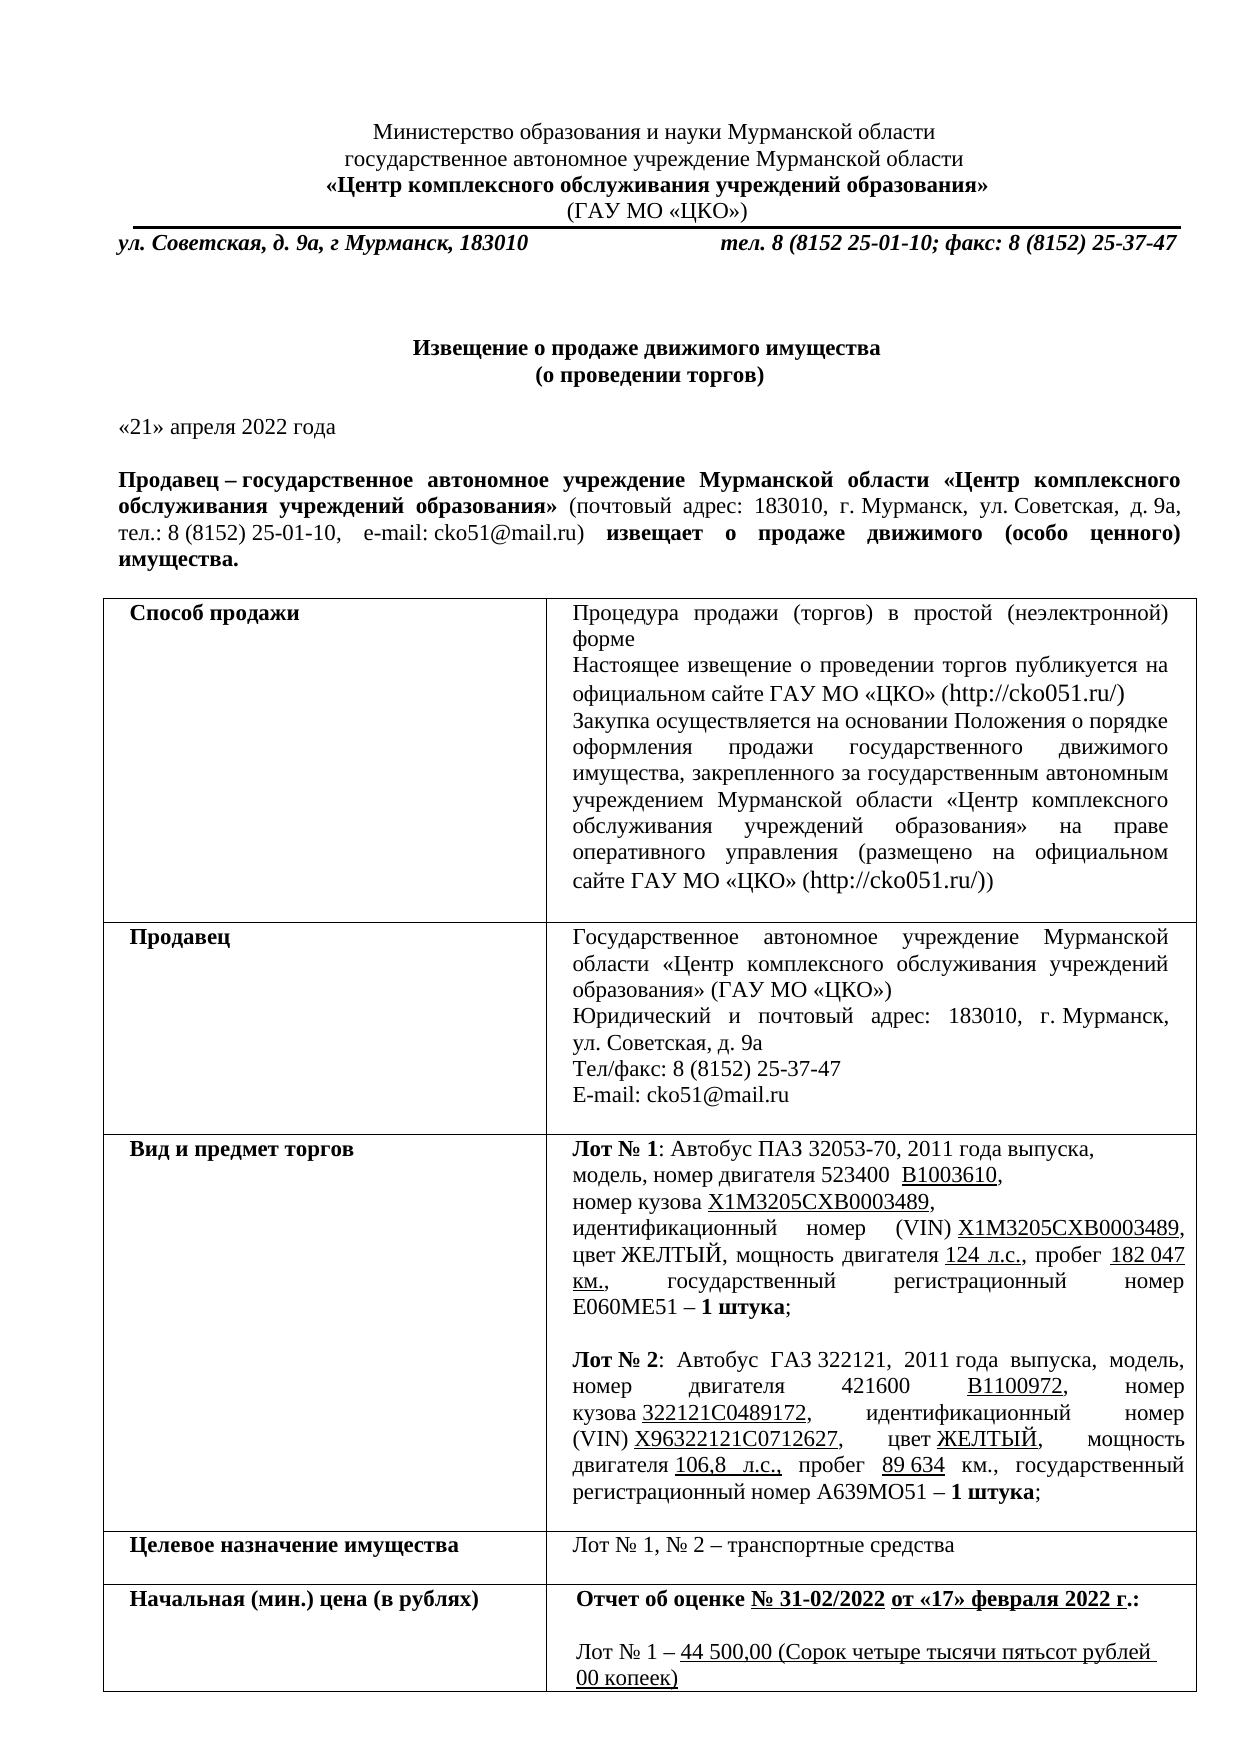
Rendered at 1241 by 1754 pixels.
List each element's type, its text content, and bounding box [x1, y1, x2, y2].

table_header Способ продажи [104, 599, 546, 922]
text «21» апреля 2022 года [118, 413, 1181, 440]
text Министерство образования и науки Мурманской области государственное автономное учреждение Мурманской области «Центр комплексного обслуживания учреждений образования» [133, 118, 1181, 197]
table_cell Продавец [104, 923, 546, 1134]
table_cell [104, 1585, 546, 1691]
text ул. Советская, д. 9а, г Мурманск, 183010 тел. 8 (8152 25-01-10; факс: 8 (8152) 25-37-47 [118, 229, 1181, 255]
table_cell Лот № 1: Автобус ПАЗ 32053-70, 2011 года выпуска, модель, номер двигателя 523400 В1003610, номер кузова Х1М3205СХВ0003489, идентификационный номер (VIN) Х1М3205СХВ0003489, цвет ЖЕЛТЫЙ, мощность двигателя 124 л.с., пробег 182 047 км., государственный регистрационный номер Е060МЕ51 – 1 штука; Лот № 2: Автобус ГАЗ 322121, 2011 года выпуска, модель, номер двигателя 421600 В1100972, номер кузова 322121С0489172, идентификационный номер (VIN) Х96322121С0712627, цвет ЖЕЛТЫЙ, мощность двигателя 106,8 л.с., пробег 89 634 км., государственный регистрационный номер А639МО51 – 1 штука; [547, 1135, 1196, 1531]
table_cell Вид и предмет торгов [104, 1135, 546, 1531]
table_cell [547, 1585, 1196, 1691]
table_header Процедура продажи (торгов) в простой (неэлектронной) форме Настоящее извещение о проведении торгов публикуется на официальном сайте ГАУ МО «ЦКО» (http://cko051.ru/) Закупка осуществляется на основании Положения о порядке оформления продажи государственного движимого имущества, закрепленного за государственным автономным учреждением Мурманской области «Центр комплексного обслуживания учреждений образования» на праве оперативного управления (размещено на официальном сайте ГАУ МО «ЦКО» (http://cko051.ru/)) [547, 599, 1196, 922]
table_cell Лот № 1, № 2 – транспортные средства [547, 1532, 1196, 1584]
text Извещение о продаже движимого имущества (о проведении торгов) [118, 334, 1181, 387]
text (ГАУ МО «ЦКО») [133, 197, 1181, 226]
table_cell Целевое назначение имущества [104, 1532, 546, 1584]
table_cell Государственное автономное учреждение Мурманской области «Центр комплексного обслуживания учреждений образования» (ГАУ МО «ЦКО») Юридический и почтовый адрес: 183010, г. Мурманск, ул. Советская, д. 9а Тел/факс: 8 (8152) 25-37-47 Е-mail: cko51@mail.ru [547, 923, 1196, 1134]
text Продавец – государственное автономное учреждение Мурманской области «Центр комплексного обслуживания учреждений образования» (почтовый адрес: 183010, г. Мурманск, ул. Советская, д. 9а, тел.: 8 (8152) 25-01-10, e-mail: cko51@mail.ru) извещает о продаже движимого (особо ценного) имущества. [118, 466, 1181, 571]
